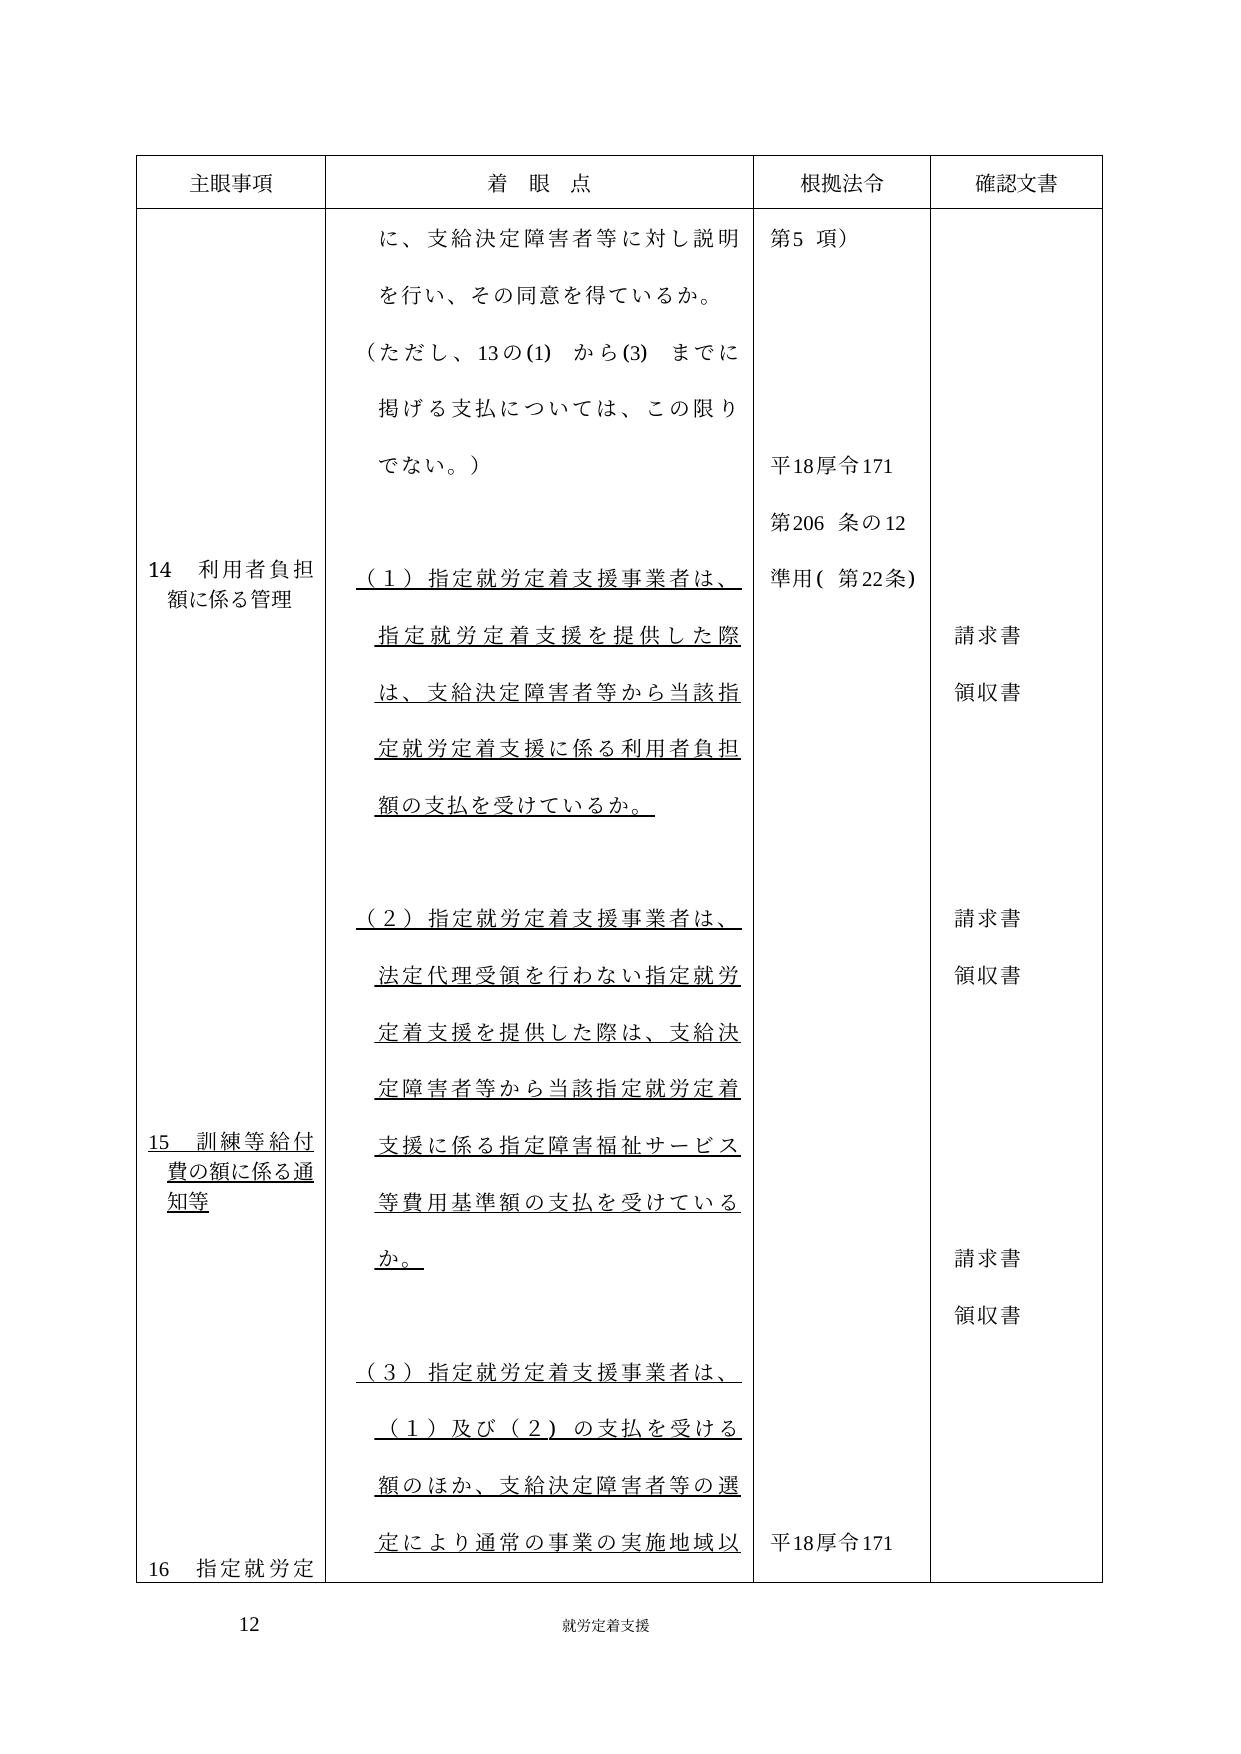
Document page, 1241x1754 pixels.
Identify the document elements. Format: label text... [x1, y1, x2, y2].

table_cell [326, 209, 753, 1582]
table_header 確認文書 [931, 156, 1102, 208]
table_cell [137, 209, 325, 1582]
table_header 主眼事項 [137, 156, 325, 208]
table_header 根拠法令 [754, 156, 930, 208]
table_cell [754, 209, 930, 1582]
table_header 着 眼 点 [326, 156, 753, 208]
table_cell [931, 209, 1102, 1582]
